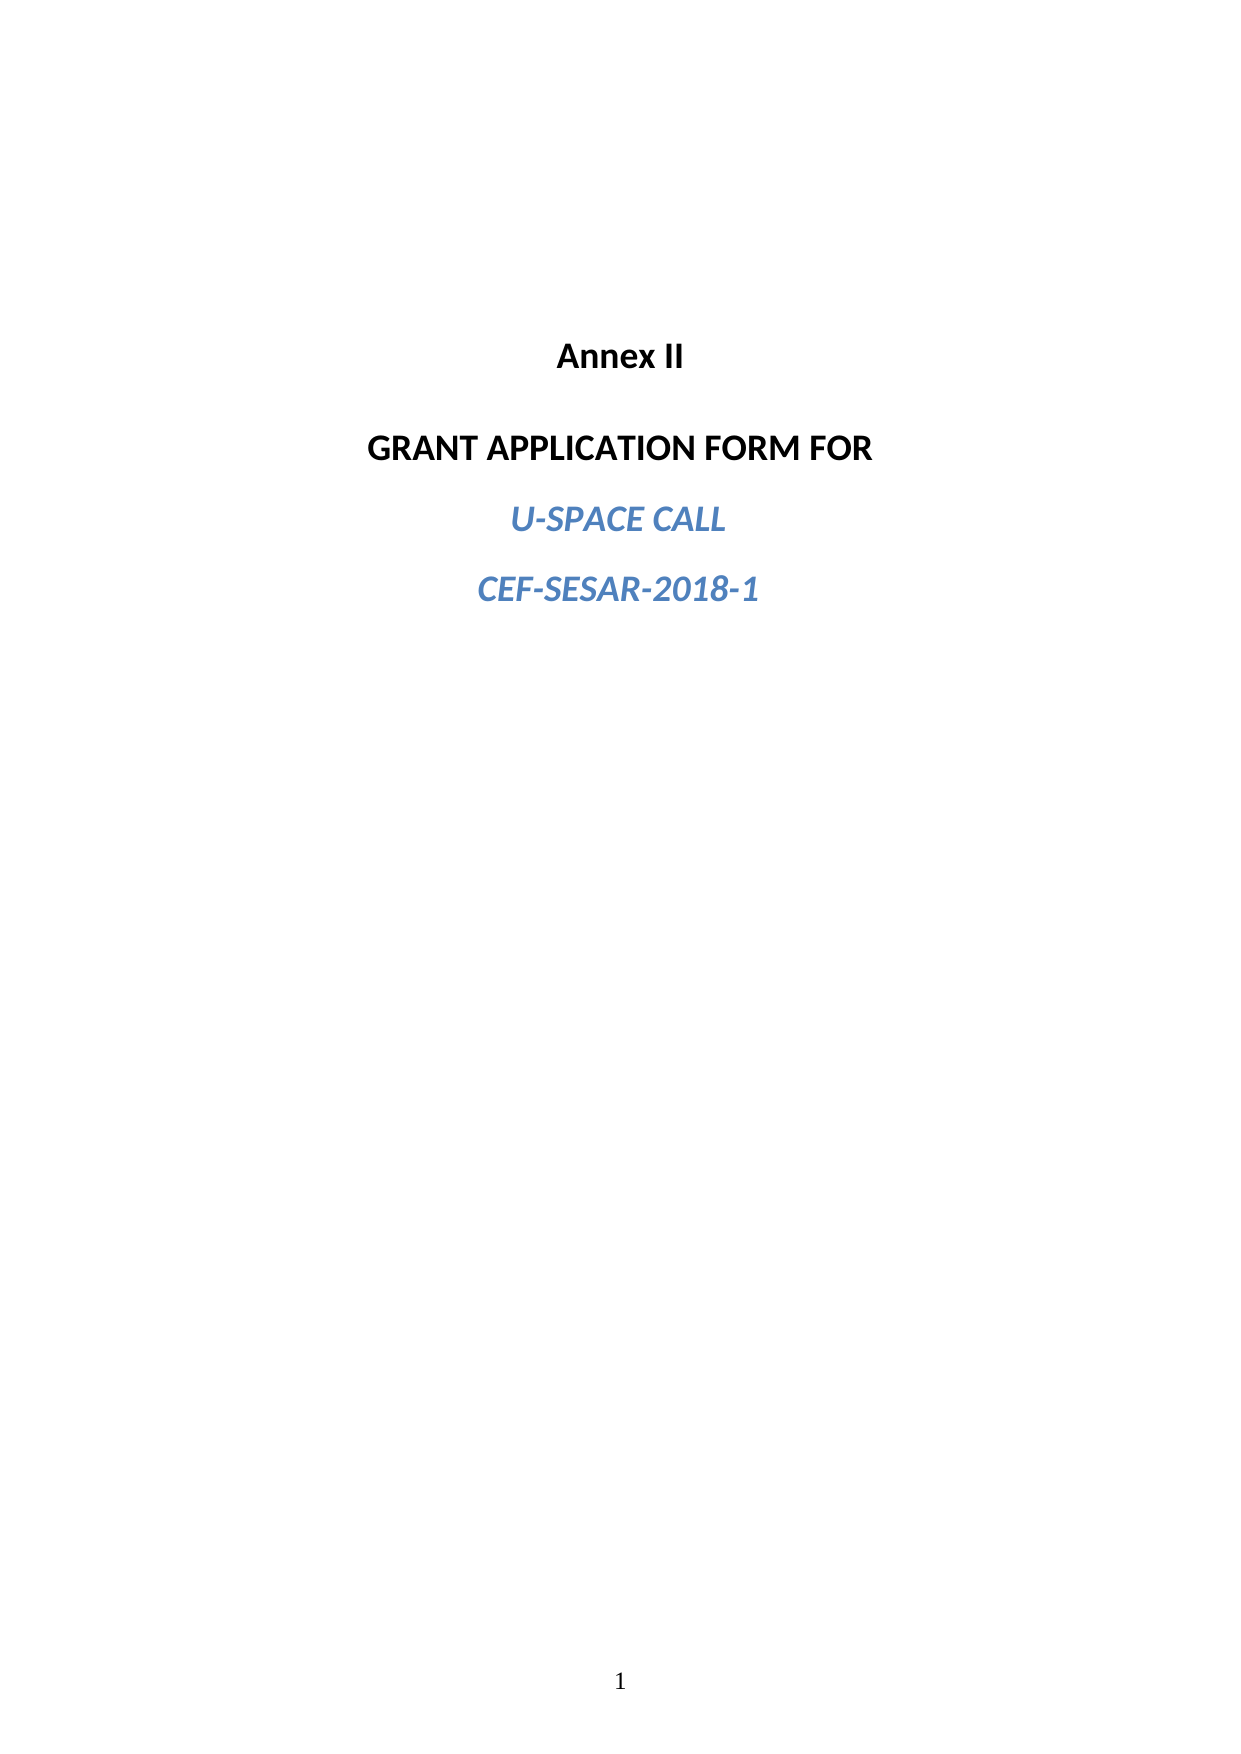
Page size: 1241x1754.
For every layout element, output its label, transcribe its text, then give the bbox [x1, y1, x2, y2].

text GRANT APPLICATION FORM FOR [148, 424, 1092, 469]
text CEF-SESAR-2018-1 [148, 565, 1092, 611]
text U-SPACE CALL [148, 494, 1092, 540]
text Annex II [148, 332, 1092, 378]
